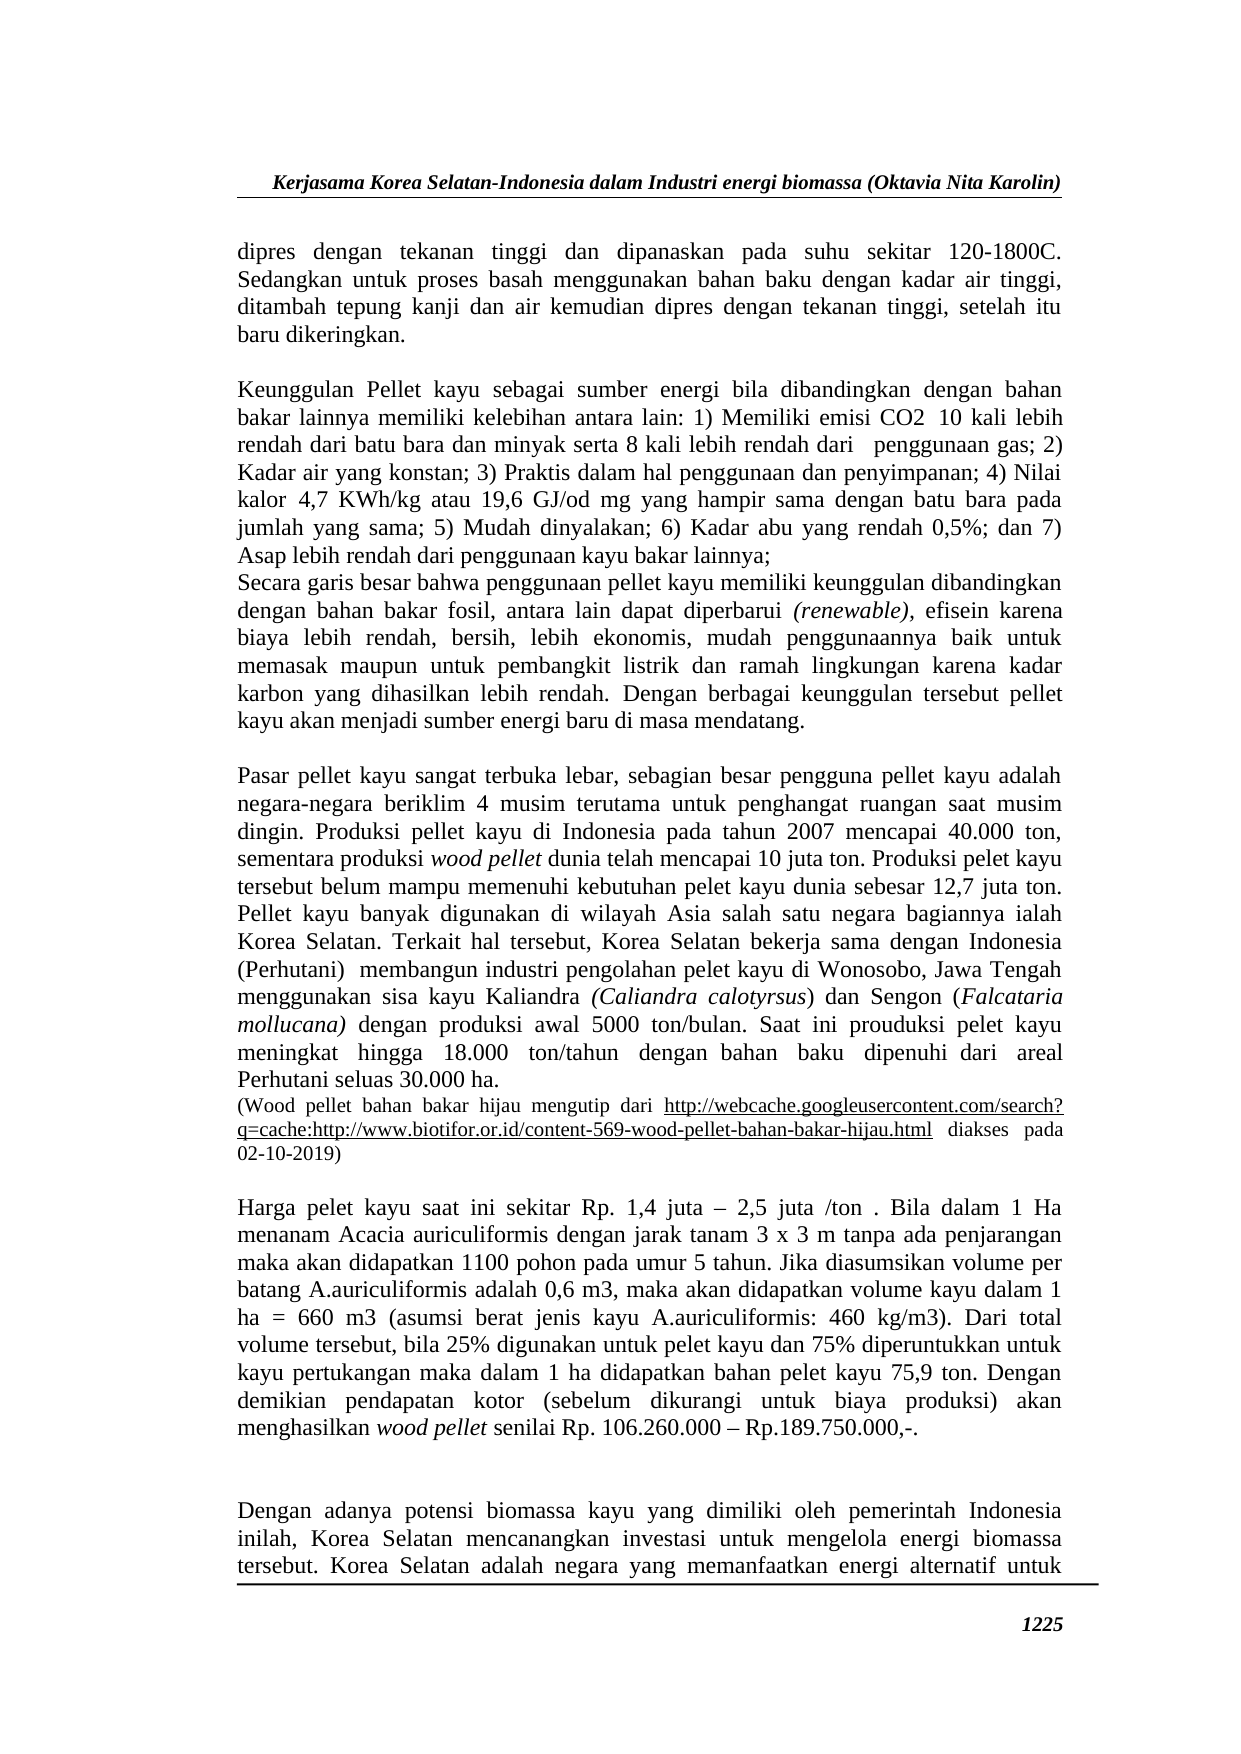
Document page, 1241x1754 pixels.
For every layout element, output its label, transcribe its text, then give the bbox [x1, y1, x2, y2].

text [237, 1496, 1063, 1579]
text Harga pelet kayu saat ini sekitar Rp. 1,4 juta – 2,5 juta /ton . Bila dalam 1 Ha menanam Acacia auriculiformis dengan jarak tanam 3 x 3 m tanpa ada penjarangan maka akan didapatkan 1100 pohon pada umur 5 tahun. Jika diasumsikan volume per batang A.auriculiformis adalah 0,6 m3, maka akan didapatkan volume kayu dalam 1 ha = 660 m3 (asumsi berat jenis kayu A.auriculiformis: 460 kg/m3). Dari total volume tersebut, bila 25% digunakan untuk pelet kayu dan 75% diperuntukkan untuk kayu pertukangan maka dalam 1 ha didapatkan bahan pelet kayu 75,9 ton. Dengan demikian pendapatan kotor (sebelum dikurangi untuk biaya produksi) akan menghasilkan wood pellet senilai Rp. 106.260.000 – Rp.189.750.000,-. [237, 1192, 1063, 1441]
text Keunggulan Pellet kayu sebagai sumber energi bila dibandingkan dengan bahan bakar lainnya memiliki kelebihan antara lain: 1) Memiliki emisi CO2 10 kali lebih rendah dari batu bara dan minyak serta 8 kali lebih rendah dari penggunaan gas; 2) Kadar air yang konstan; 3) Praktis dalam hal penggunaan dan penyimpanan; 4) Nilai kalor 4,7 KWh/kg atau 19,6 GJ/od mg yang hampir sama dengan batu bara pada jumlah yang sama; 5) Mudah dinyalakan; 6) Kadar abu yang rendah 0,5%; dan 7) Asap lebih rendah dari penggunaan kayu bakar lainnya; [237, 375, 1063, 568]
text Secara garis besar bahwa penggunaan pellet kayu memiliki keunggulan dibandingkan dengan bahan bakar fosil, antara lain dapat diperbarui (renewable), efisein karena biaya lebih rendah, bersih, lebih ekonomis, mudah penggunaannya baik untuk memasak maupun untuk pembangkit listrik dan ramah lingkungan karena kadar karbon yang dihasilkan lebih rendah. Dengan berbagai keunggulan tersebut pellet kayu akan menjadi sumber energi baru di masa mendatang. [237, 568, 1063, 734]
text Pasar pellet kayu sangat terbuka lebar, sebagian besar pengguna pellet kayu adalah negara-negara beriklim 4 musim terutama untuk penghangat ruangan saat musim dingin. Produksi pellet kayu di Indonesia pada tahun 2007 mencapai 40.000 ton, sementara produksi wood pellet dunia telah mencapai 10 juta ton. Produksi pelet kayu tersebut belum mampu memenuhi kebutuhan pelet kayu dunia sebesar 12,7 juta ton. Pellet kayu banyak digunakan di wilayah Asia salah satu negara bagiannya ialah Korea Selatan. Terkait hal tersebut, Korea Selatan bekerja sama dengan Indonesia (Perhutani) membangun industri pengolahan pelet kayu di Wonosobo, Jawa Tengah menggunakan sisa kayu Kaliandra (Caliandra calotyrsus) dan Sengon (Falcataria mollucana) dengan produksi awal 5000 ton/bulan. Saat ini prouduksi pelet kayu meningkat hingga 18.000 ton/tahun dengan bahan baku dipenuhi dari areal Perhutani seluas 30.000 ha. [237, 761, 1063, 1093]
text (Wood pellet bahan bakar hijau mengutip dari http://webcache.googleusercontent.com/search?q=cache:http://www.biotifor.or.id/content-569-wood-pellet-bahan-bakar-hijau.html diakses pada 02-10-2019) [237, 1093, 1063, 1165]
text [237, 237, 1063, 347]
